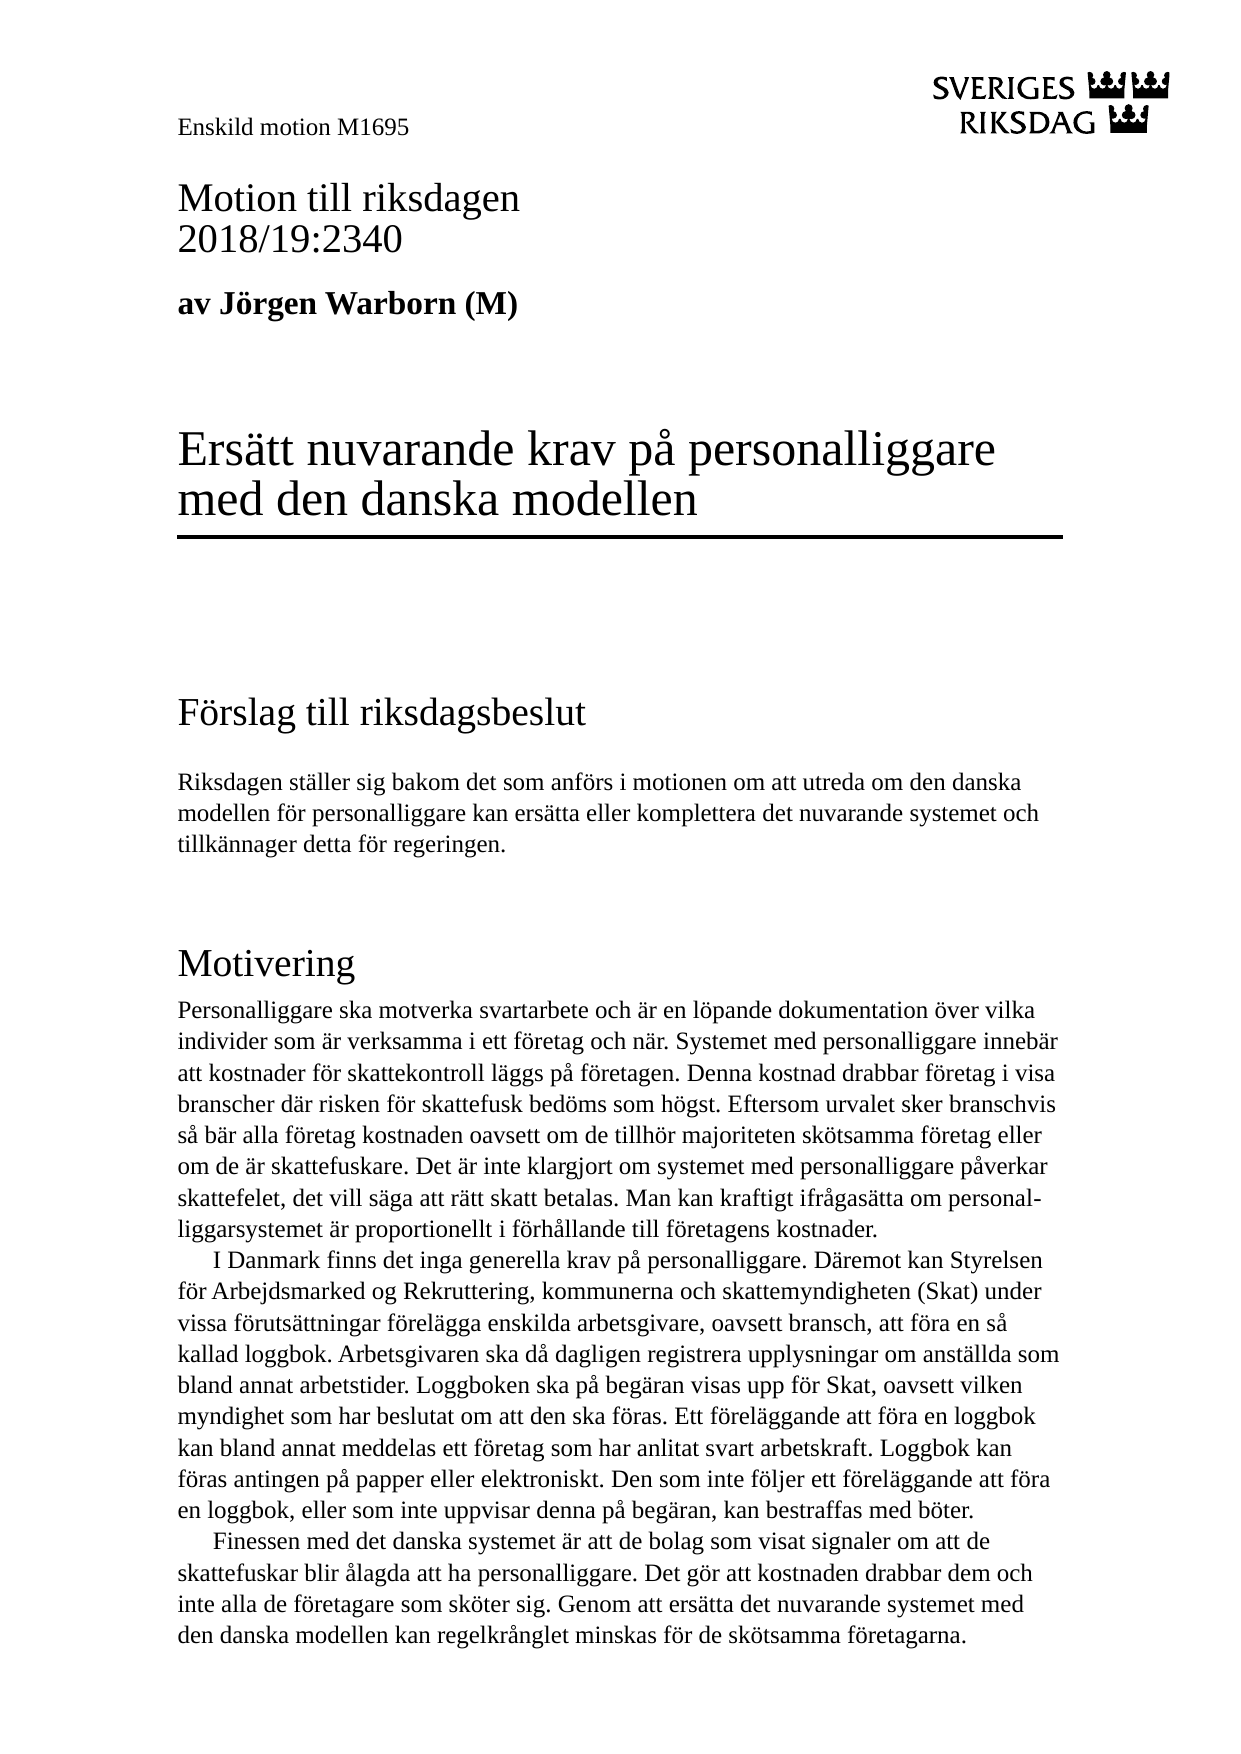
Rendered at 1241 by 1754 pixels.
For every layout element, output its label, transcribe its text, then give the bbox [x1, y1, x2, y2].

text Finessen med det danska systemet är att de bolag som visat signaler om att de skattefuskar blir ålagda att ha personalliggare. Det gör att kostnaden drabbar dem och inte alla de företagare som sköter sig. Genom att ersätta det nuvarande systemet med den danska modellen kan regelkrånglet minskas för de skötsamma företagarna. [177, 1524, 1063, 1649]
text Personalliggare ska motverka svartarbete och är en löpande dokumentation över vilka individer som är verksamma i ett företag och när. Systemet med personalliggare innebär att kostnader för skattekontroll läggs på företagen. Denna kostnad drabbar företag i visa branscher där risken för skattefusk bedöms som högst. Eftersom urvalet sker branschvis så bär alla företag kostnaden oavsett om de tillhör majoriteten skötsamma företag eller om de är skattefuskare. Det är inte klargjort om systemet med personalliggare påverkar skattefelet, det vill säga att rätt skatt betalas. Man kan kraftigt ifrågasätta om personalliggarsystemet är proportionellt i förhållande till företagens kostnader. [177, 993, 1063, 1243]
text I Danmark finns det inga generella krav på personalliggare. Däremot kan Styrelsen för Arbejdsmarked og Rekruttering, kommunerna och skattemyndigheten (Skat) under vissa förutsättningar förelägga enskilda arbetsgivare, oavsett bransch, att föra en så kallad loggbok. Arbetsgivaren ska då dagligen registrera upplysningar om anställda som bland annat arbetstider. Loggboken ska på begäran visas upp för Skat, oavsett vilken myndighet som har beslutat om att den ska föras. Ett föreläggande att föra en loggbok kan bland annat meddelas ett företag som har anlitat svart arbetskraft. Loggbok kan föras antingen på papper eller elektroniskt. Den som inte följer ett föreläggande att föra en loggbok, eller som inte uppvisar denna på begäran, kan bestraffas med böter. [177, 1243, 1063, 1524]
